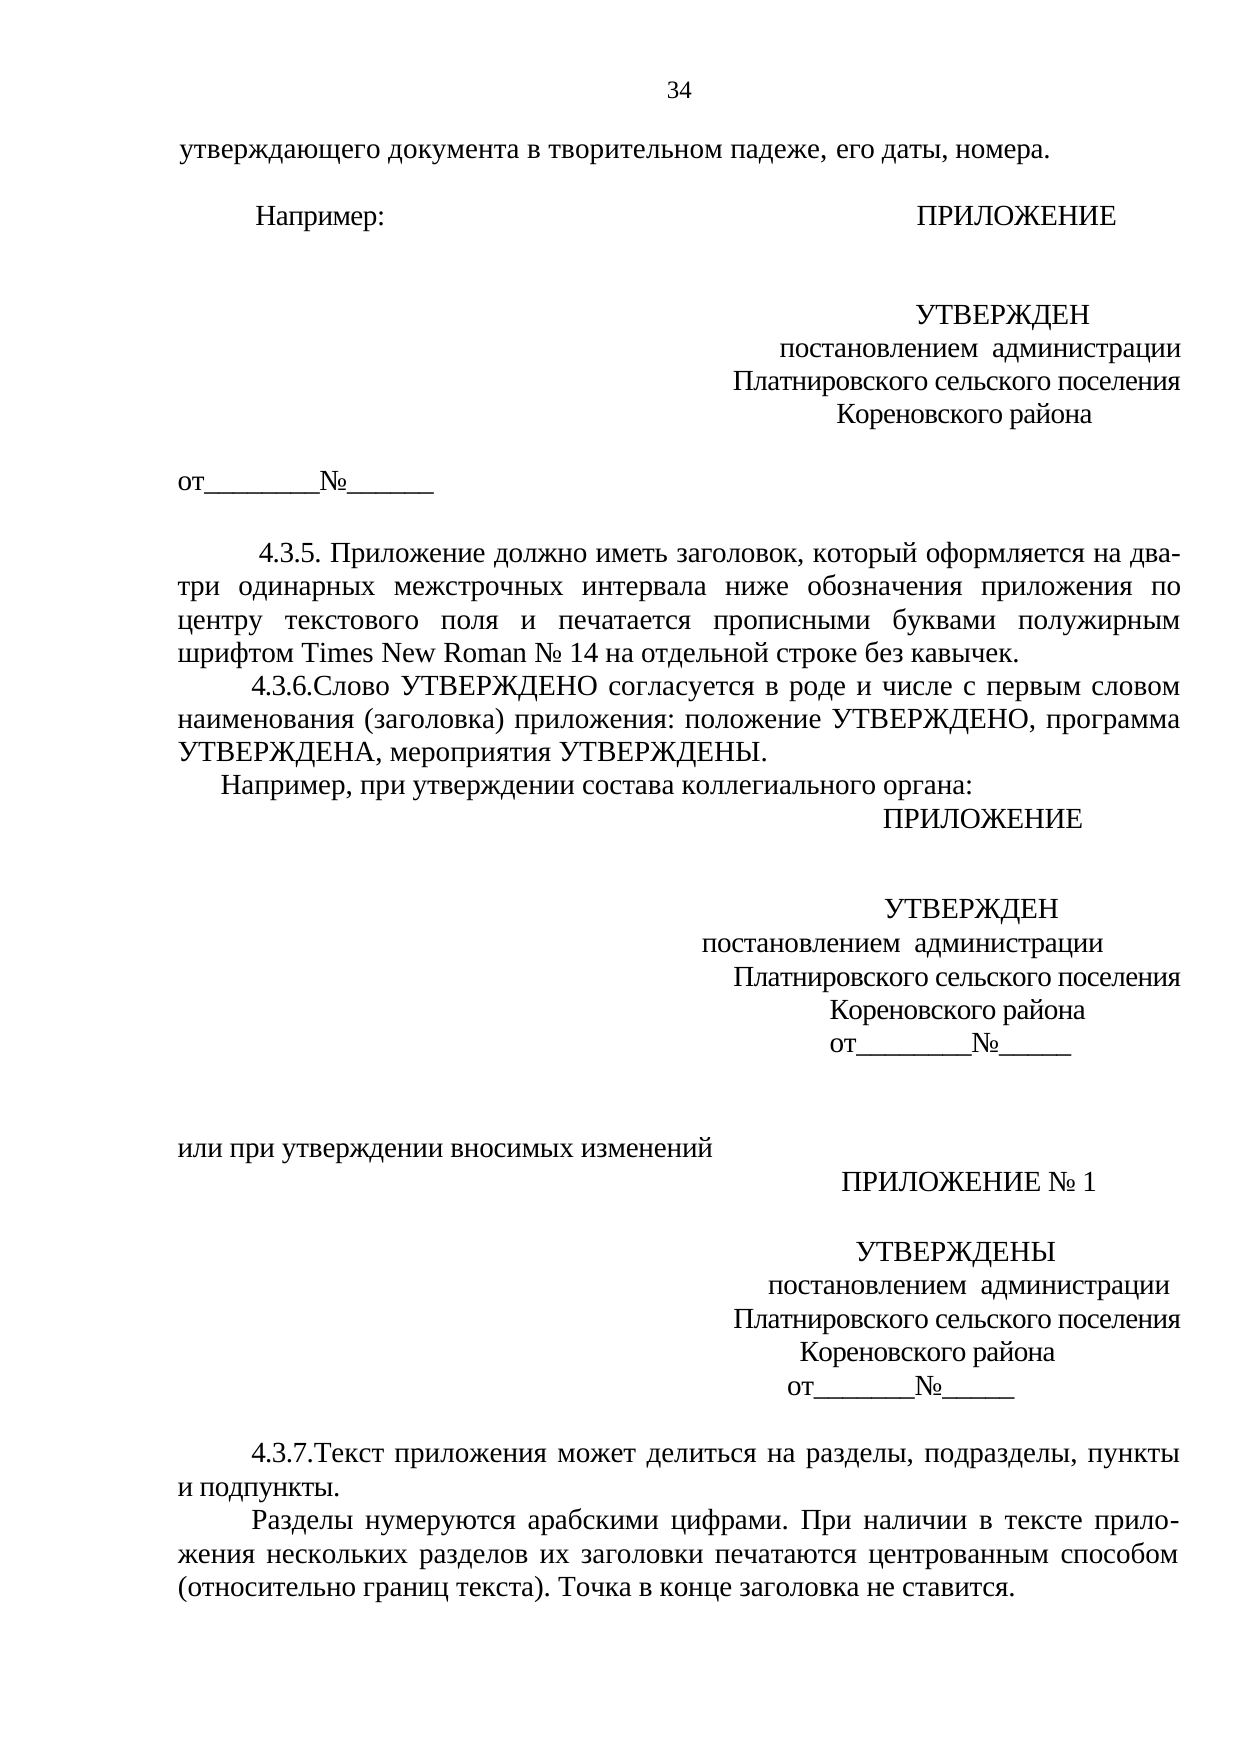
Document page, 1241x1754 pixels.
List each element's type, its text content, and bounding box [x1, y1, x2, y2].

text постановлением администрации [177, 926, 1181, 959]
text постановлением администрации Платнировского сельского поселения [253, 331, 1181, 397]
text 4.3.5. Приложение должно иметь заголовок, который оформляется на два-три одинарных межстрочных интервала ниже обозначения приложения по центру текстового поля и печатается прописными буквами полужирным шрифтом Times New Roman № 14 на отдельной строке без кавычек. [177, 535, 1181, 669]
text от________№______ [177, 430, 1181, 497]
text УТВЕРЖДЕН [177, 298, 1181, 331]
text УТВЕРЖДЕНЫ [177, 1235, 1181, 1268]
text от________№_____ [177, 1026, 1181, 1093]
text от_______№_____ [177, 1368, 1181, 1402]
text Например: ПРИЛОЖЕНИЕ [255, 198, 1181, 232]
text УТВЕРЖДЕН [177, 892, 1181, 926]
text Кореновского района [253, 1336, 1181, 1368]
text 4.3.6.Слово УТВЕРЖДЕНО согласуется в роде и числе с первым словом наименования (заголовка) приложения: положение УТВЕРЖДЕНО, программа УТВЕРЖДЕНА, мероприятия УТВЕРЖДЕНЫ. [177, 669, 1181, 768]
text 4.3.7.Текст приложения может делиться на разделы, подразделы, пункты и подпункты. [177, 1436, 1181, 1503]
text Разделы нумеруются арабскими цифрами. При наличии в тексте приложения нескольких разделов их заголовки печатаются центрованным способом (относительно границ текста). Точка в конце заголовка не ставится. [178, 1503, 1179, 1603]
text Кореновского района [253, 397, 1181, 430]
text Кореновского района [253, 993, 1181, 1026]
text Платнировского сельского поселения [177, 959, 1181, 993]
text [179, 132, 1181, 166]
text Например, при утверждении состава коллегиального органа: [177, 768, 1181, 801]
text или при утверждении вносимых изменений ПРИЛОЖЕНИЕ № 1 [177, 1130, 1181, 1197]
text ПРИЛОЖЕНИЕ [177, 801, 1181, 834]
text Платнировского сельского поселения [177, 1301, 1181, 1335]
text постановлением администрации [177, 1268, 1181, 1301]
